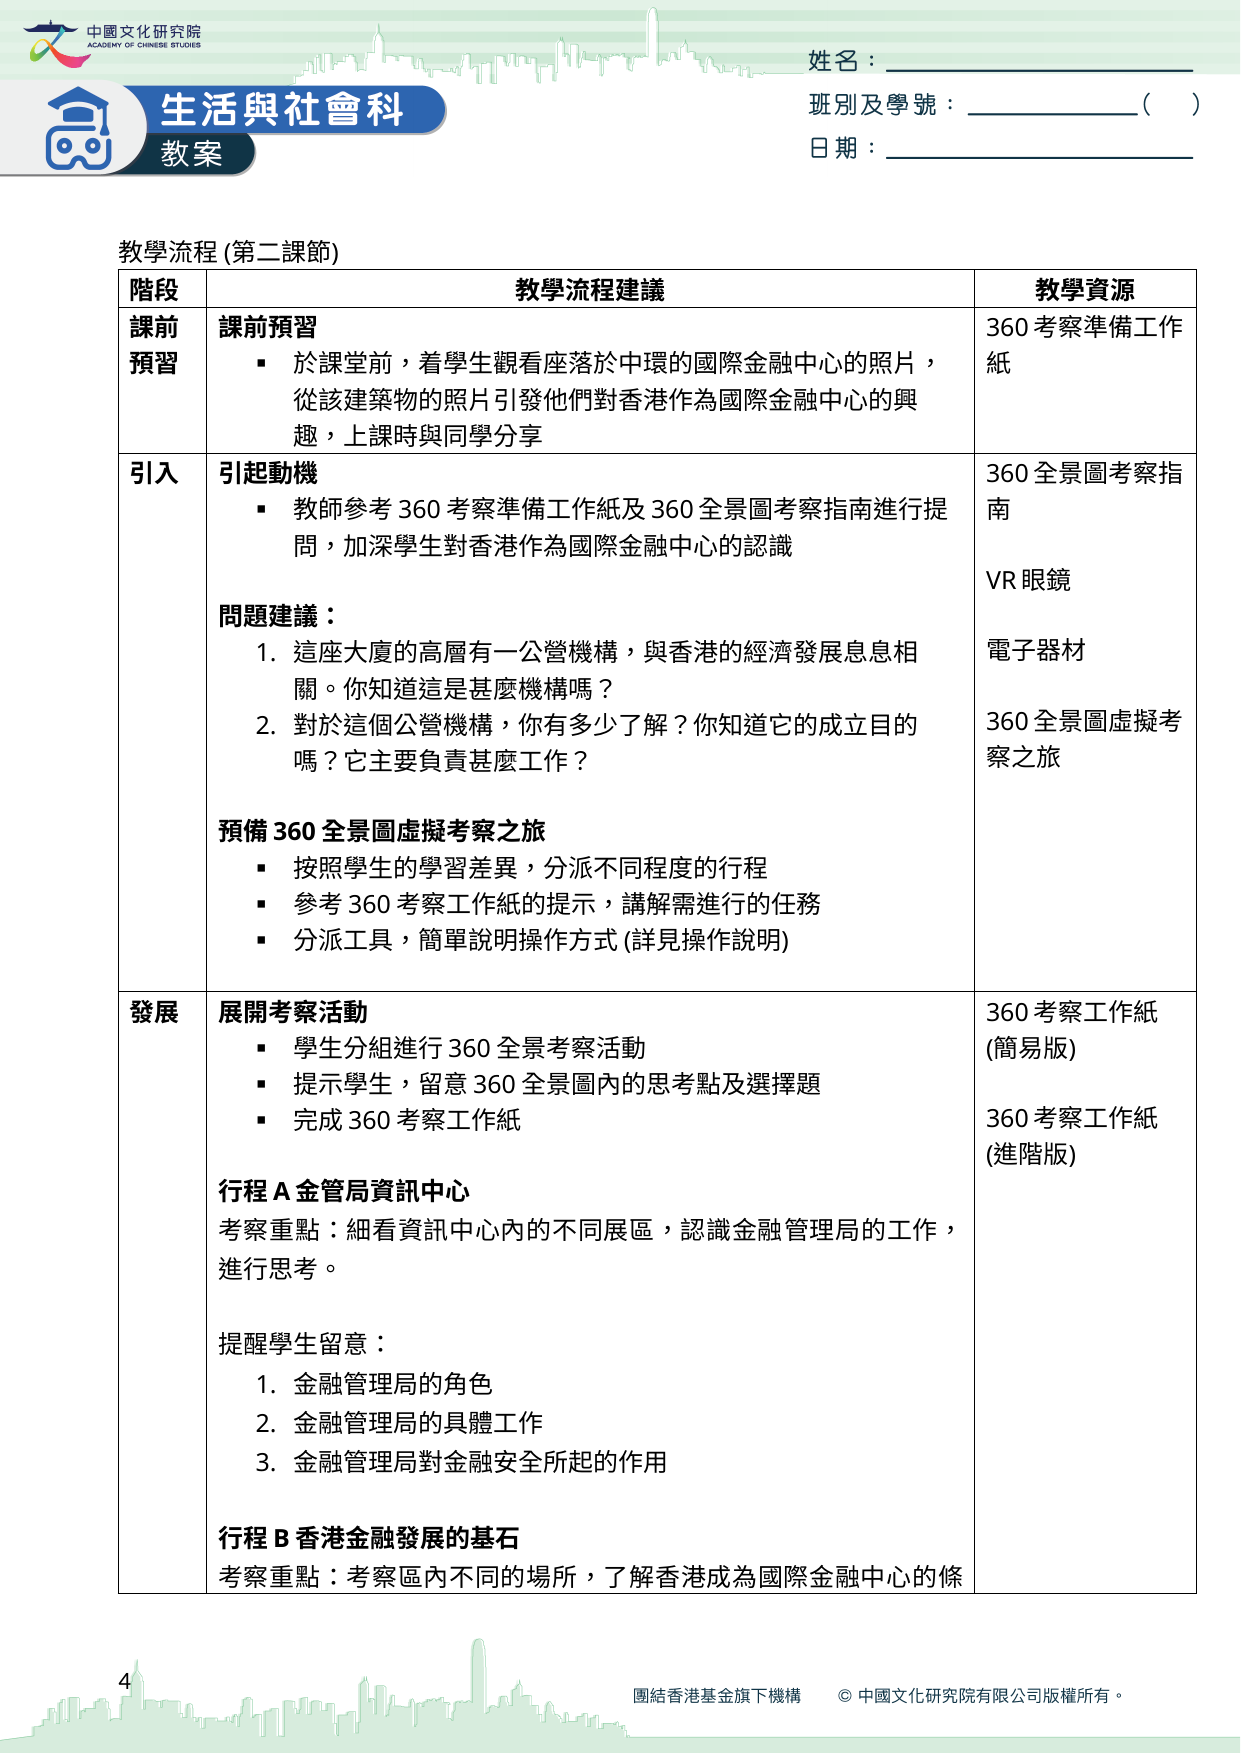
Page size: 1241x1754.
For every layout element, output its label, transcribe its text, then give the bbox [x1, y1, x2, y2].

table_header 教學資源 [975, 270, 1196, 307]
table_cell 360考察準備工作紙 [975, 308, 1196, 453]
table_cell 發展 [119, 992, 206, 1593]
table_cell 課前預習 [119, 308, 206, 453]
table_cell 360全景圖考察指南 VR眼鏡 電子器材 360全景圖虛擬考察之旅 [975, 454, 1196, 991]
text 教學流程 (第二課節) [118, 232, 1122, 269]
table_header 教學流程建議 [207, 270, 974, 307]
table_header 階段 [119, 270, 206, 307]
picture [0, 0, 1241, 177]
table_cell 課前預習 於課堂前，着學生觀看座落於中環的國際金融中心的照片，從該建築物的照片引發他們對香港作為國際金融中心的興趣，上課時與同學分享 [207, 308, 974, 453]
table_cell 360考察工作紙(簡易版) 360考察工作紙(進階版) [975, 992, 1196, 1593]
table_cell 引入 [119, 454, 206, 991]
picture [0, 1634, 1241, 1753]
table_cell 引起動機 教師參考360考察準備工作紙及360全景圖考察指南進行提問，加深學生對香港作為國際金融中心的認識 問題建議： 這座大廈的高層有一公營機構，與香港的經濟發展息息相關。你知道這是甚麼機構嗎？ 對於這個公營機構，你有多少了解？你知道它的成立目的嗎？它主要負責甚麼工作？ 預備360全景圖虛擬考察之旅 按照學生的學習差異，分派不同程度的行程 參考360考察工作紙的提示，講解需進行的任務 分派工具，簡單說明操作方式 (詳見操作說明) [207, 454, 974, 991]
